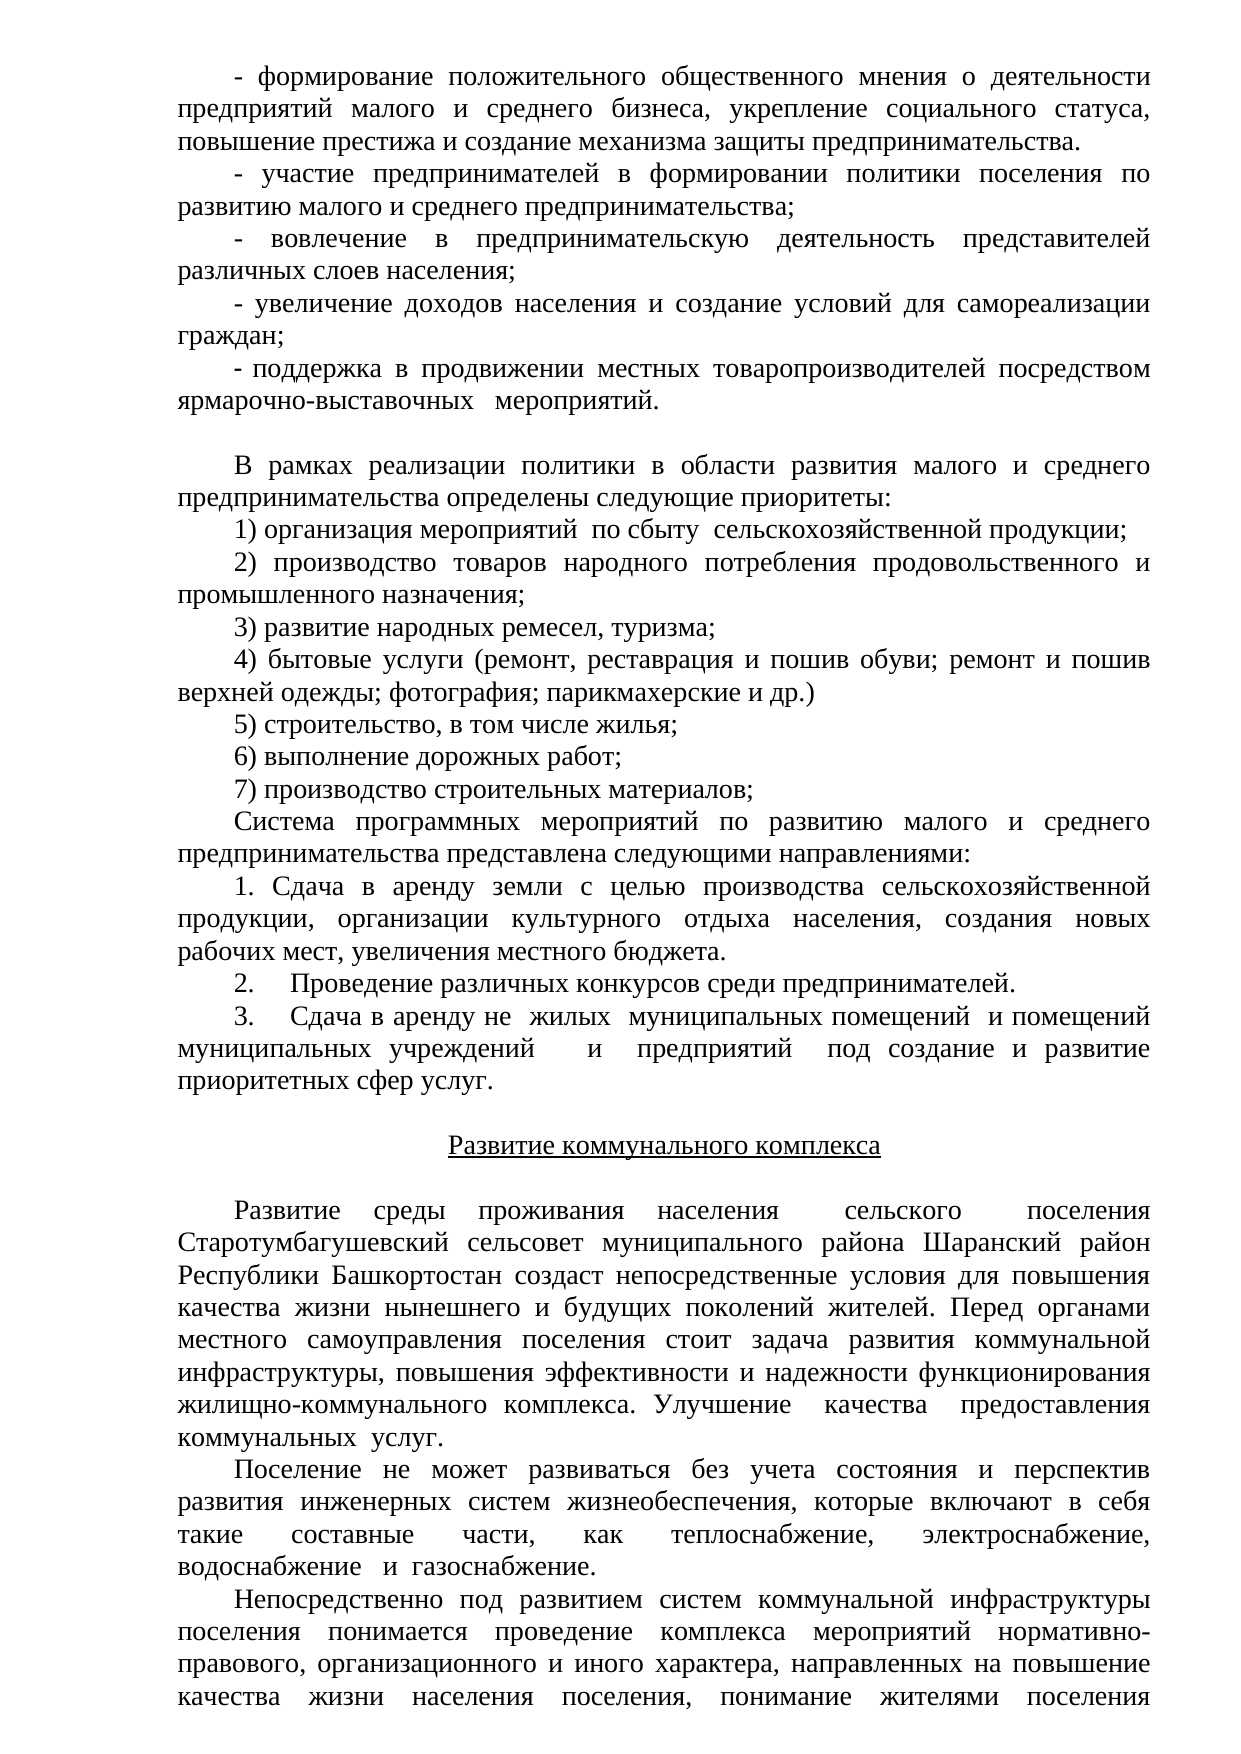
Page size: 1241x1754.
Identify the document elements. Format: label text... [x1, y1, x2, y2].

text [177, 1582, 1152, 1711]
text - участие предпринимателей в формировании политики поселения по развитию малого и среднего предпринимательства; [177, 156, 1152, 221]
text 2) производство товаров народного потребления продовольственного и промышленного назначения; [177, 545, 1152, 610]
list Проведение различных конкурсов среди предпринимателей. [177, 966, 1152, 998]
text Развитие коммунального комплекса [177, 1128, 1152, 1161]
text 6) выполнение дорожных работ; [177, 739, 1152, 772]
text - вовлечение в предпринимательскую деятельность представителей различных слоев населения; [177, 221, 1152, 286]
text 5) строительство, в том числе жилья; [177, 707, 1152, 739]
text Система программных мероприятий по развитию малого и среднего предпринимательства представлена следующими направлениями: [177, 804, 1152, 869]
list Сдача в аренду не жилых муниципальных помещений и помещений муниципальных учреждений и предприятий под создание и развитие приоритетных сфер услуг. [177, 998, 1152, 1096]
list поддержка в продвижении местных товаропроизводителей посредством ярмарочно-выставочных мероприятий. [177, 351, 1152, 415]
text В рамках реализации политики в области развития малого и среднего предпринимательства определены следующие приоритеты: [177, 448, 1152, 513]
text 4) бытовые услуги (ремонт, реставрация и пошив обуви; ремонт и пошив верхней одежды; фотография; парикмахерские и др.) [177, 642, 1152, 707]
text 1) организация мероприятий по сбыту сельскохозяйственной продукции; [177, 513, 1152, 545]
text 3) развитие народных ремесел, туризма; [177, 610, 1152, 642]
text Поселение не может развиваться без учета состояния и перспектив развития инженерных систем жизнеобеспечения, которые включают в себя такие составные части, как теплоснабжение, электроснабжение, водоснабжение и газоснабжение. [177, 1452, 1152, 1582]
text - увеличение доходов населения и создание условий для самореализации граждан; [177, 286, 1152, 351]
text 7) производство строительных материалов; [177, 772, 1152, 804]
text - формирование положительного общественного мнения о деятельности предприятий малого и среднего бизнеса, укрепление социального статуса, повышение престижа и создание механизма защиты предпринимательства. [177, 59, 1152, 156]
text Развитие среды проживания населения сельского поселения Старотумбагушевский сельсовет муниципального района Шаранский район Республики Башкортостан создаст непосредственные условия для повышения качества жизни нынешнего и будущих поколений жителей. Перед органами местного самоуправления поселения стоит задача развития коммунальной инфраструктуры, повышения эффективности и надежности функционирования жилищно-коммунального комплекса. Улучшение качества предоставления коммунальных услуг. [177, 1193, 1152, 1452]
text 1. Сдача в аренду земли с целью производства сельскохозяйственной продукции, организации культурного отдыха населения, создания новых рабочих мест, увеличения местного бюджета. [177, 869, 1152, 966]
